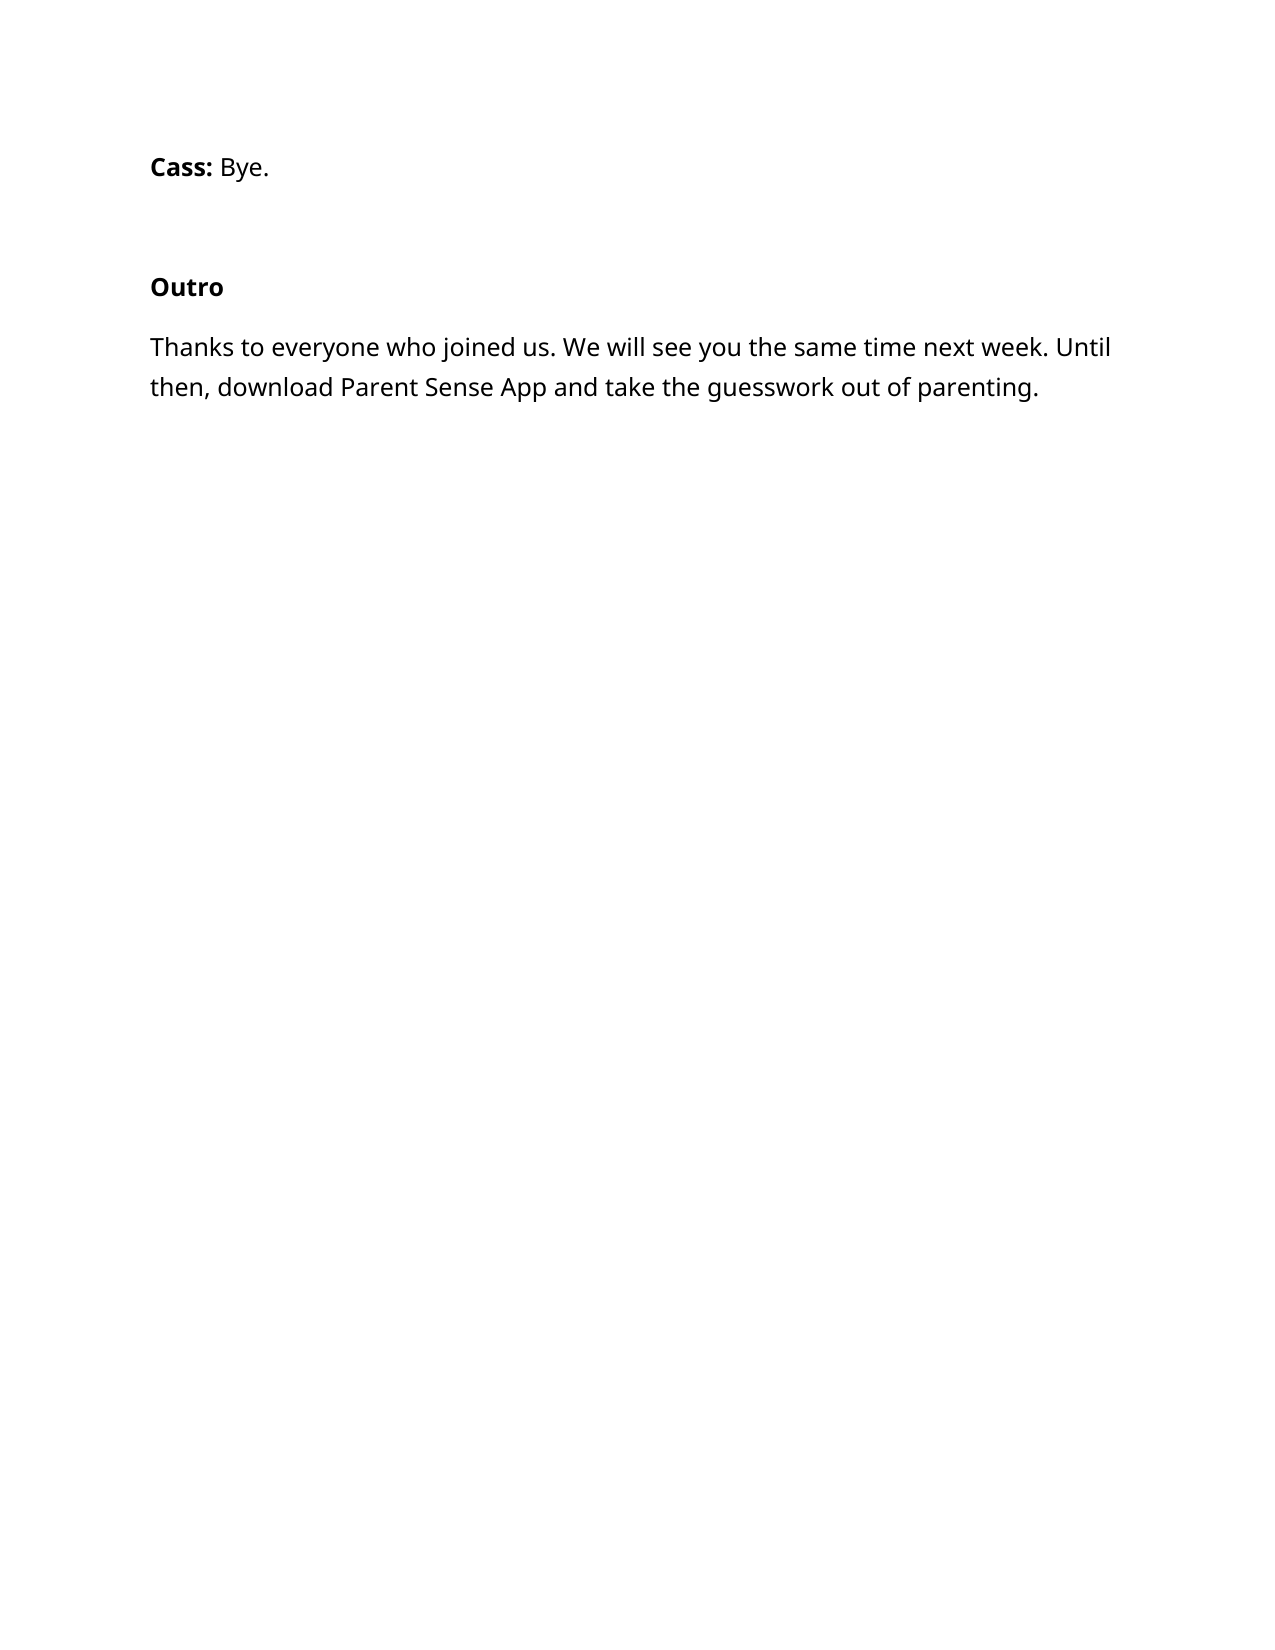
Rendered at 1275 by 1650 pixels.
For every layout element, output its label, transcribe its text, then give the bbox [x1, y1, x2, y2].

text Cass: Bye. [150, 150, 1125, 184]
text Outro [150, 270, 1125, 304]
text Thanks to everyone who joined us. We will see you the same time next week. Until then, download Parent Sense App and take the guesswork out of parenting. [150, 330, 1125, 403]
